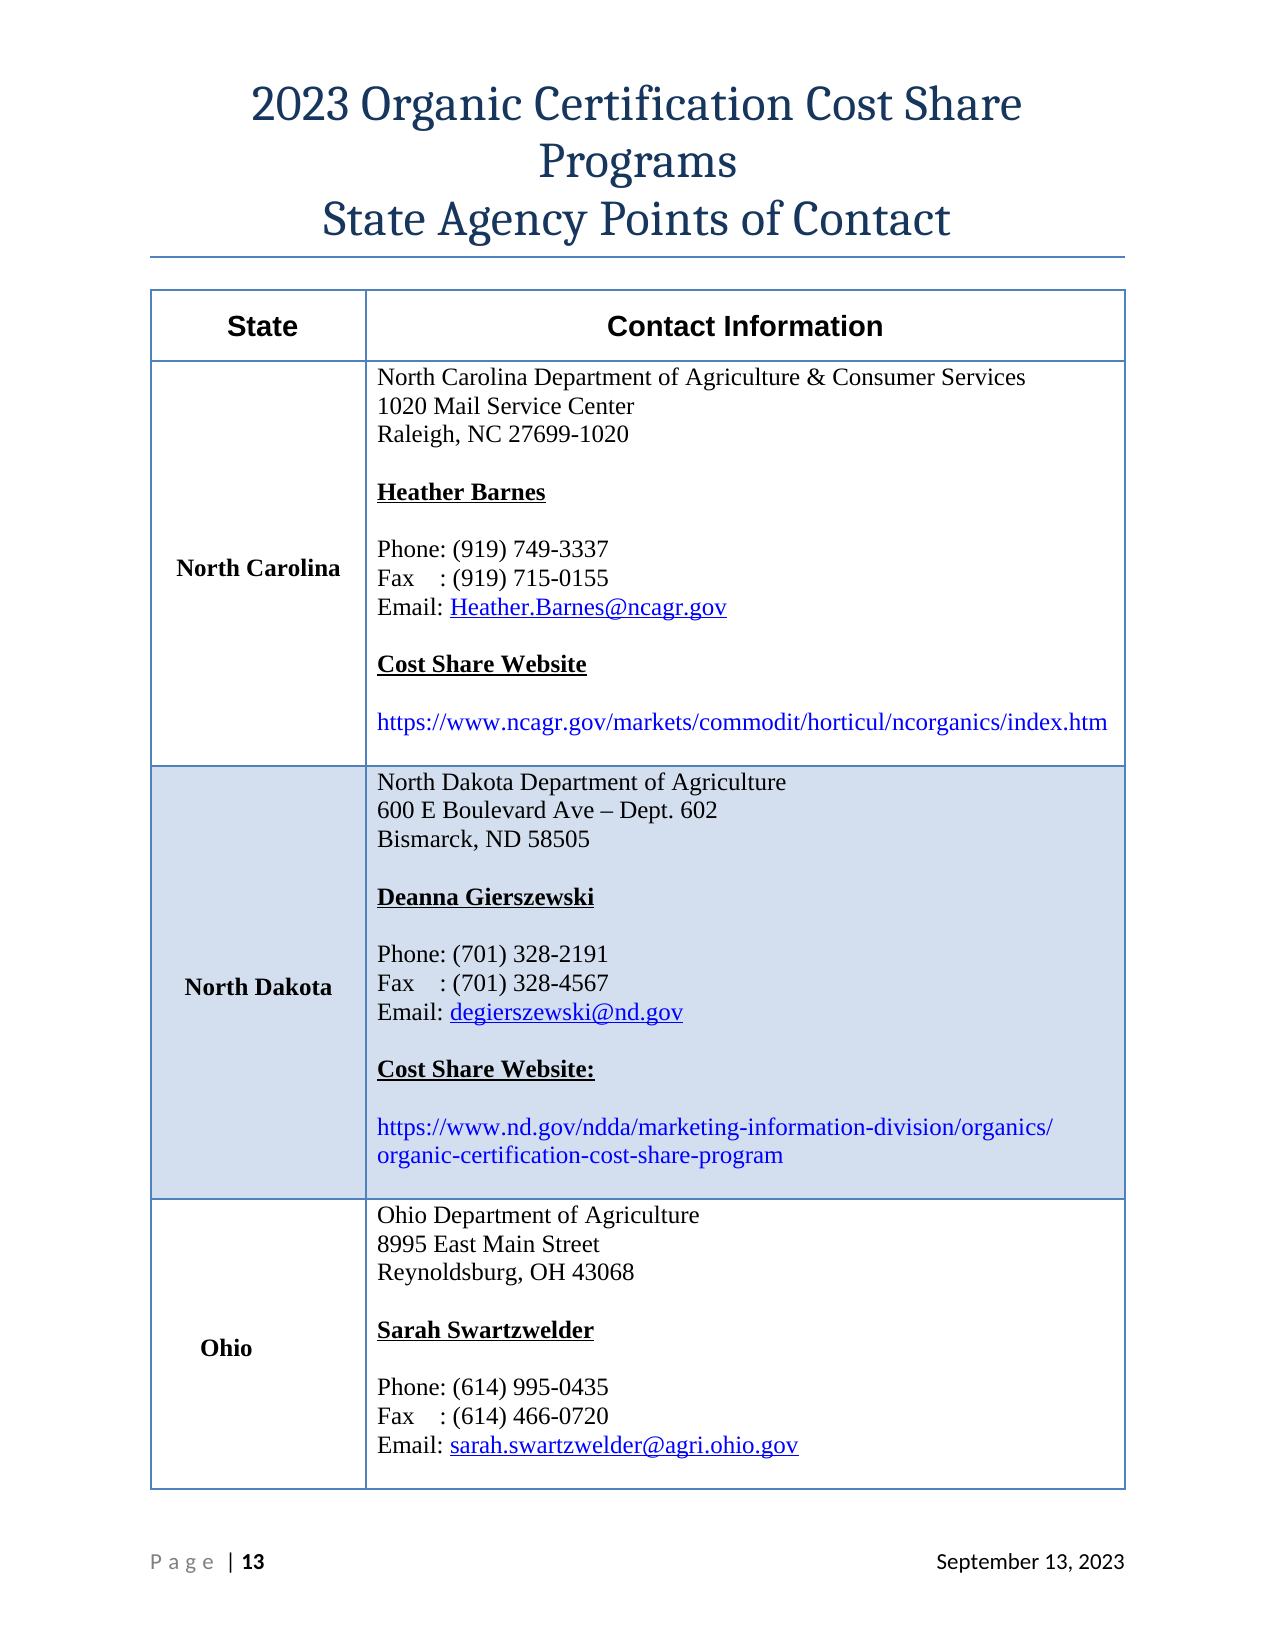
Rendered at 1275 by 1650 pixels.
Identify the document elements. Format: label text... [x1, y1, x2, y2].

table_cell North Dakota Department of Agriculture 600 E Boulevard Ave – Dept. 602 Bismarck, ND 58505 Deanna Gierszewski Phone: (701) 328-2191 Fax : (701) 328-4567 Email: degierszewski@nd.gov Cost Share Website: https://www.nd.gov/ndda/marketing-information-division/organics/organic-certification-cost-share-program [367, 767, 1124, 1198]
table_header State [152, 291, 365, 360]
table_cell North Carolina [152, 362, 365, 764]
table_header Contact Information [367, 291, 1124, 360]
table_cell North Dakota [152, 767, 365, 1198]
table_cell Ohio [152, 1200, 365, 1487]
table_cell North Carolina Department of Agriculture & Consumer Services 1020 Mail Service Center Raleigh, NC 27699-1020 Heather Barnes Phone: (919) 749-3337 Fax : (919) 715-0155 Email: Heather.Barnes@ncagr.gov Cost Share Website https://www.ncagr.gov/markets/commodit/horticul/ncorganics/index.htm [367, 362, 1124, 764]
table_cell Ohio Department of Agriculture 8995 East Main Street Reynoldsburg, OH 43068 Sarah Swartzwelder Phone: (614) 995-0435 Fax : (614) 466-0720 Email: sarah.swartzwelder@agri.ohio.gov [367, 1200, 1124, 1487]
